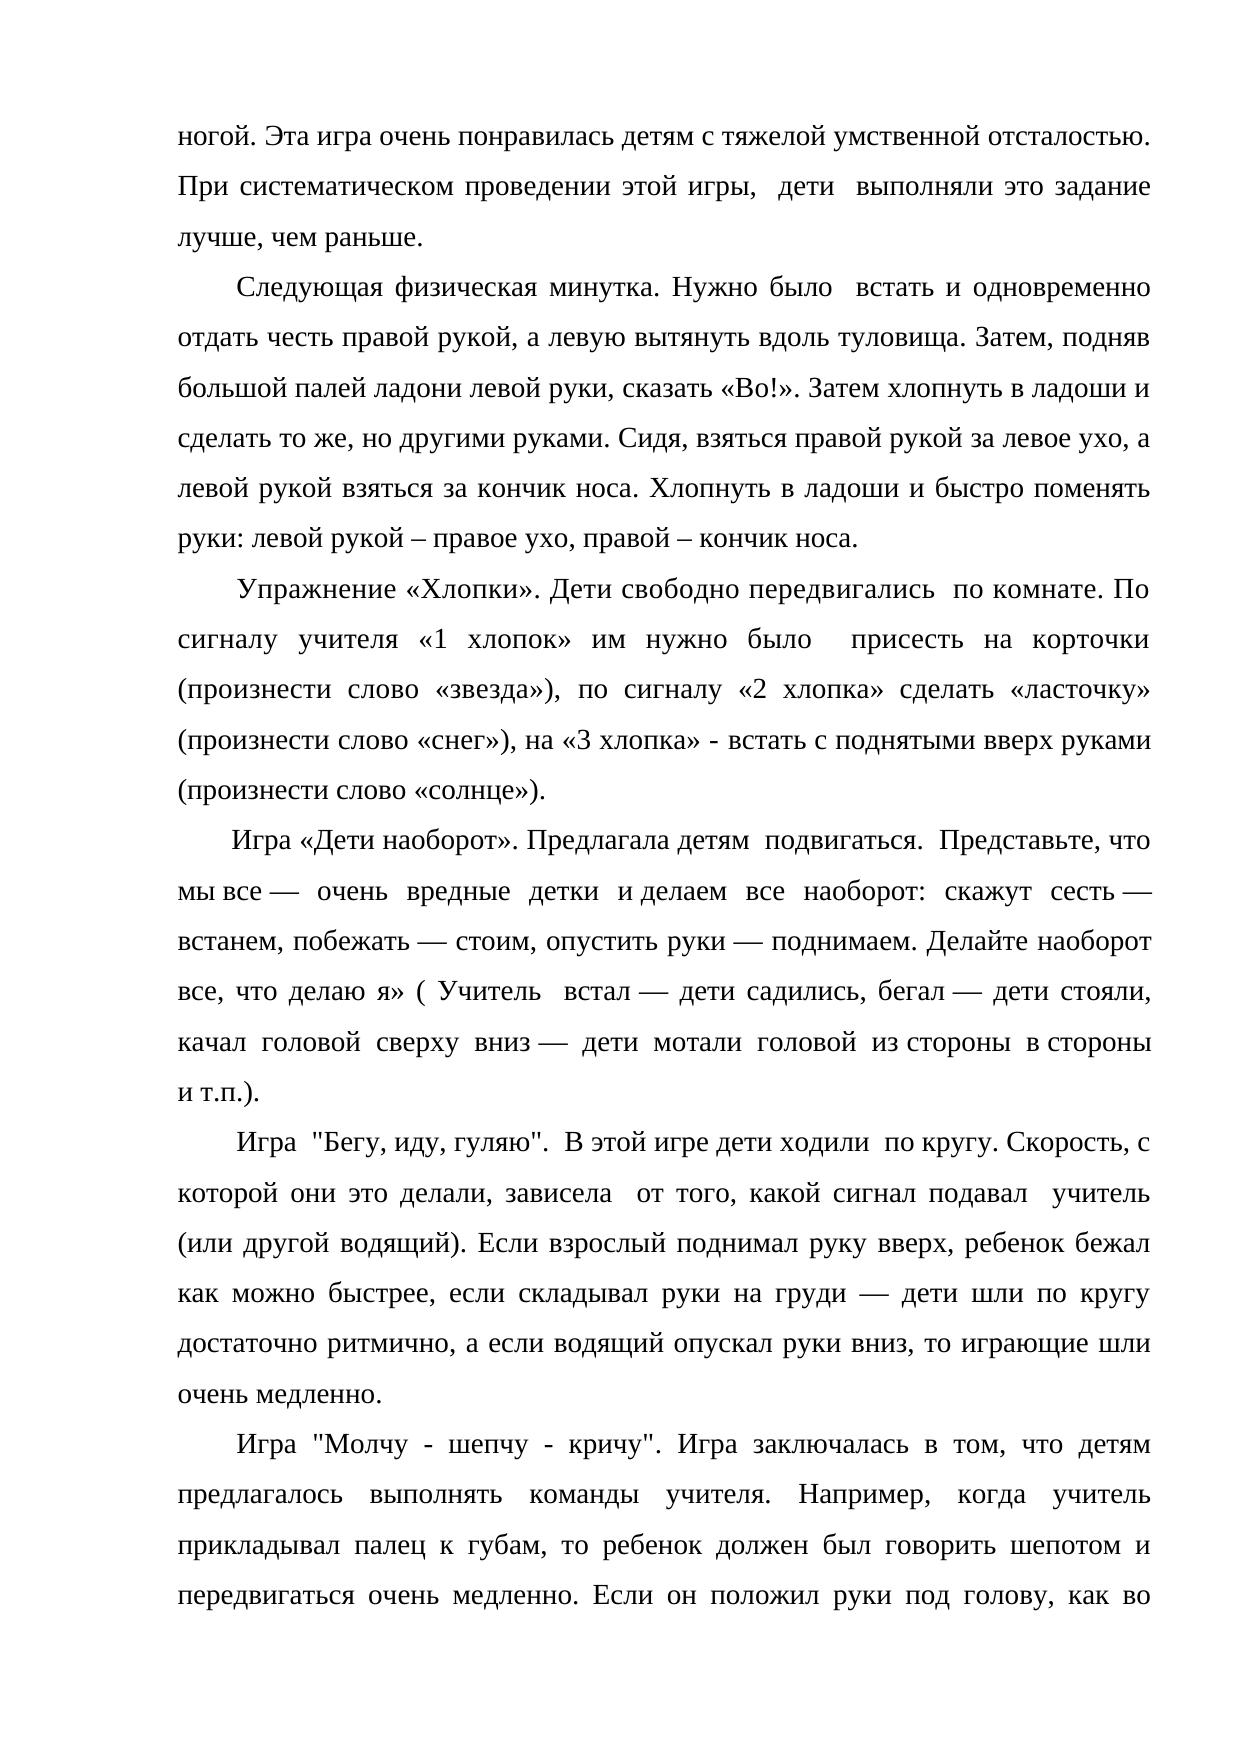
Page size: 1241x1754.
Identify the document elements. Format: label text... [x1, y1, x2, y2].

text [177, 1426, 1152, 1611]
text Игра «Дети наоборот». Предлагала детям подвигаться. Представьте, что мы все — очень вредные детки и делаем все наоборот: скажут сесть — встанем, побежать — стоим, опустить руки — поднимаем. Делайте наоборот все, что делаю я» ( Учитель встал — дети садились, бегал — дети стояли, качал головой сверху вниз — дети мотали головой из стороны в стороны и т.п.). [177, 822, 1152, 1108]
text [177, 118, 1152, 252]
text Упражнение «Хлопки». Дети свободно передвигались по комнате. По сигналу учителя «1 хлопок» им нужно было присесть на корточки (произнести слово «звезда»), по сигналу «2 хлопка» сделать «ласточку» (произнести слово «снег»), на «3 хлопка» - встать с поднятыми вверх руками (произнести слово «солнце»). [177, 571, 1152, 806]
text Следующая физическая минутка. Нужно было встать и одновременно отдать честь правой рукой, а левую вытянуть вдоль туловища. Затем, подняв большой палей ладони левой руки, сказать «Во!». Затем хлопнуть в ладоши и сделать то же, но другими руками. Сидя, взяться правой рукой за левое ухо, а левой рукой взяться за кончик носа. Хлопнуть в ладоши и быстро поменять руки: левой рукой – правое ухо, правой – кончик носа. [177, 269, 1152, 554]
text Игра "Бегу, иду, гуляю". В этой игре дети ходили по кругу. Скорость, с которой они это делали, зависела от того, какой сигнал подавал учитель (или другой водящий). Если взрослый поднимал руку вверх, ребенок бежал как можно быстрее, если складывал руки на груди — дети шли по кругу достаточно ритмично, а если водящий опускал руки вниз, то играющие шли очень медленно. [177, 1124, 1152, 1409]
